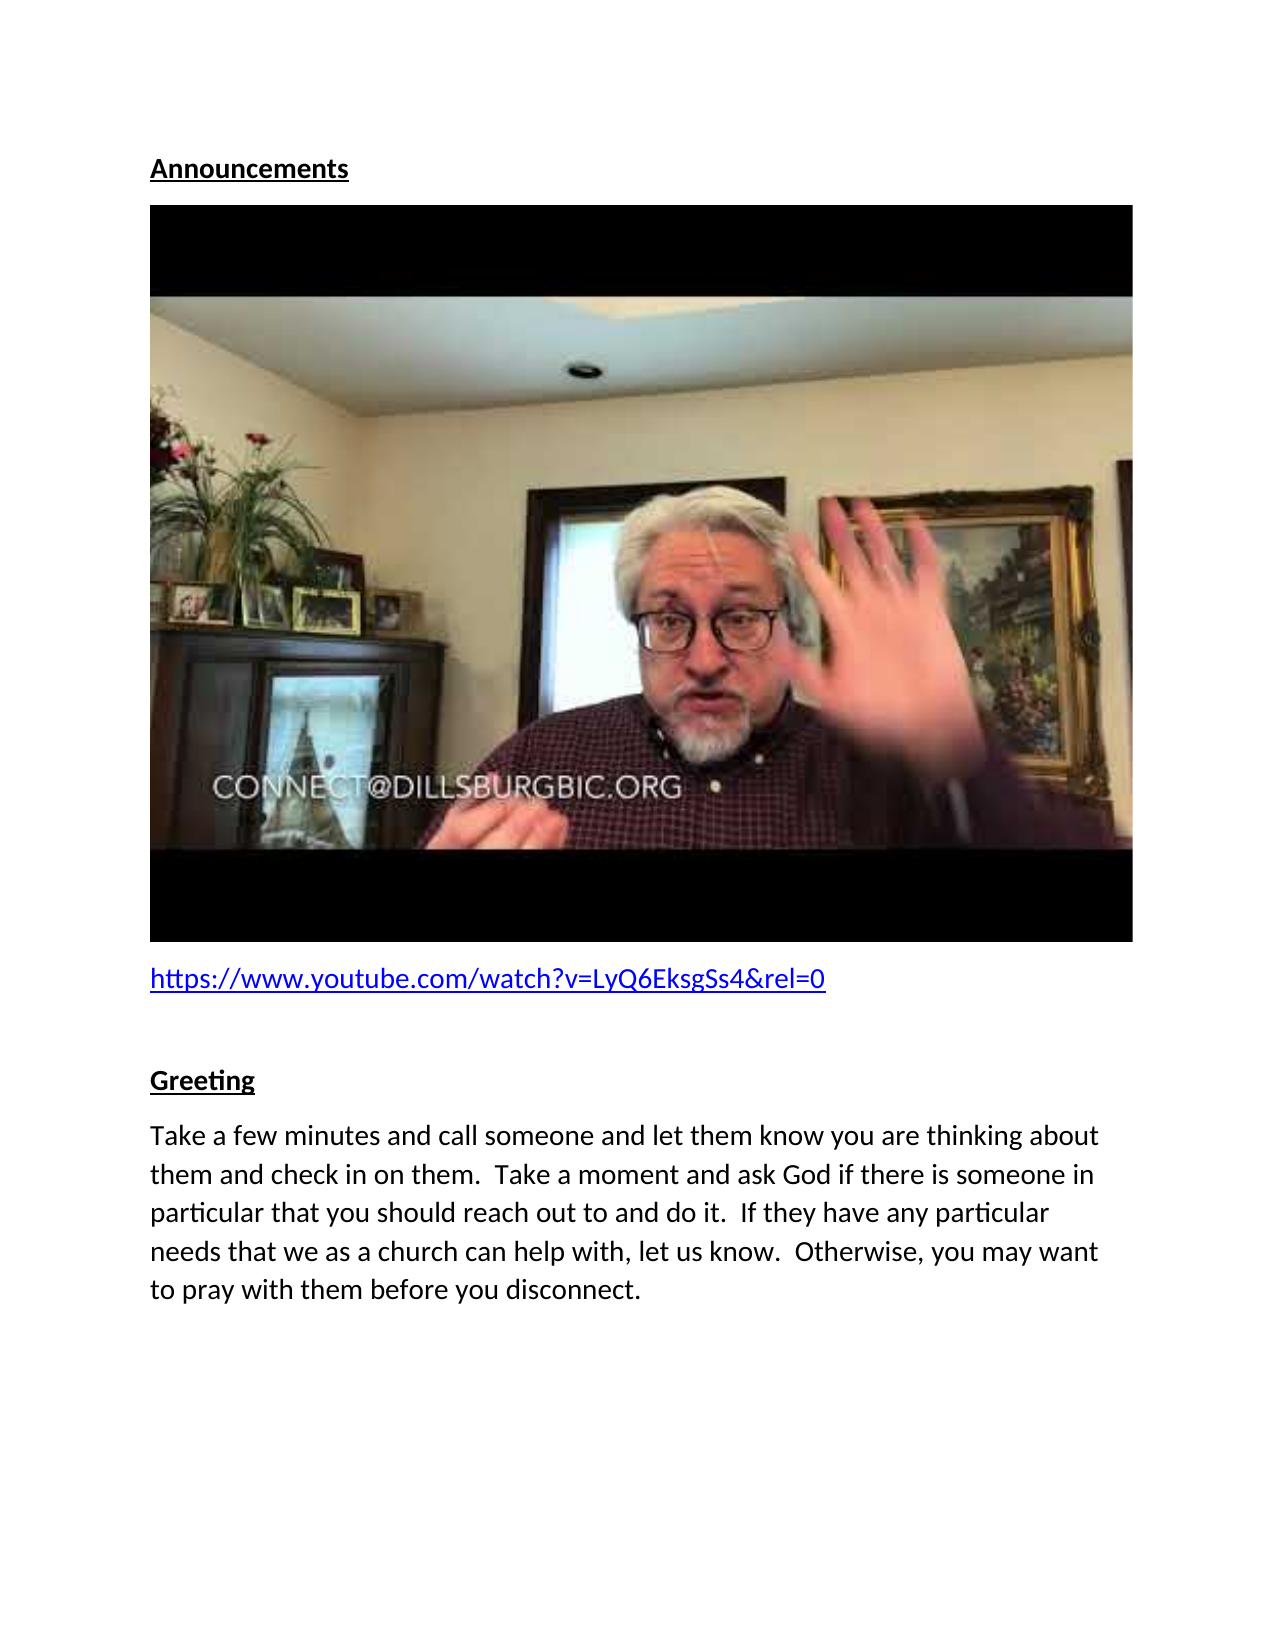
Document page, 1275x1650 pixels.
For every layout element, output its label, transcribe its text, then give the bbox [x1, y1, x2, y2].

picture [150, 205, 1133, 942]
text Take a few minutes and call someone and let them know you are thinking about them and check in on them. Take a moment and ask God if there is someone in particular that you should reach out to and do it. If they have any particular needs that we as a church can help with, let us know. Otherwise, you may want to pray with them before you disconnect. [150, 1117, 1125, 1307]
text Greeting [150, 1062, 1125, 1098]
subtitle Announcements [150, 150, 1125, 186]
text https://www.youtube.com/watch?v=LyQ6EksgSs4&rel=0 [150, 960, 1125, 996]
